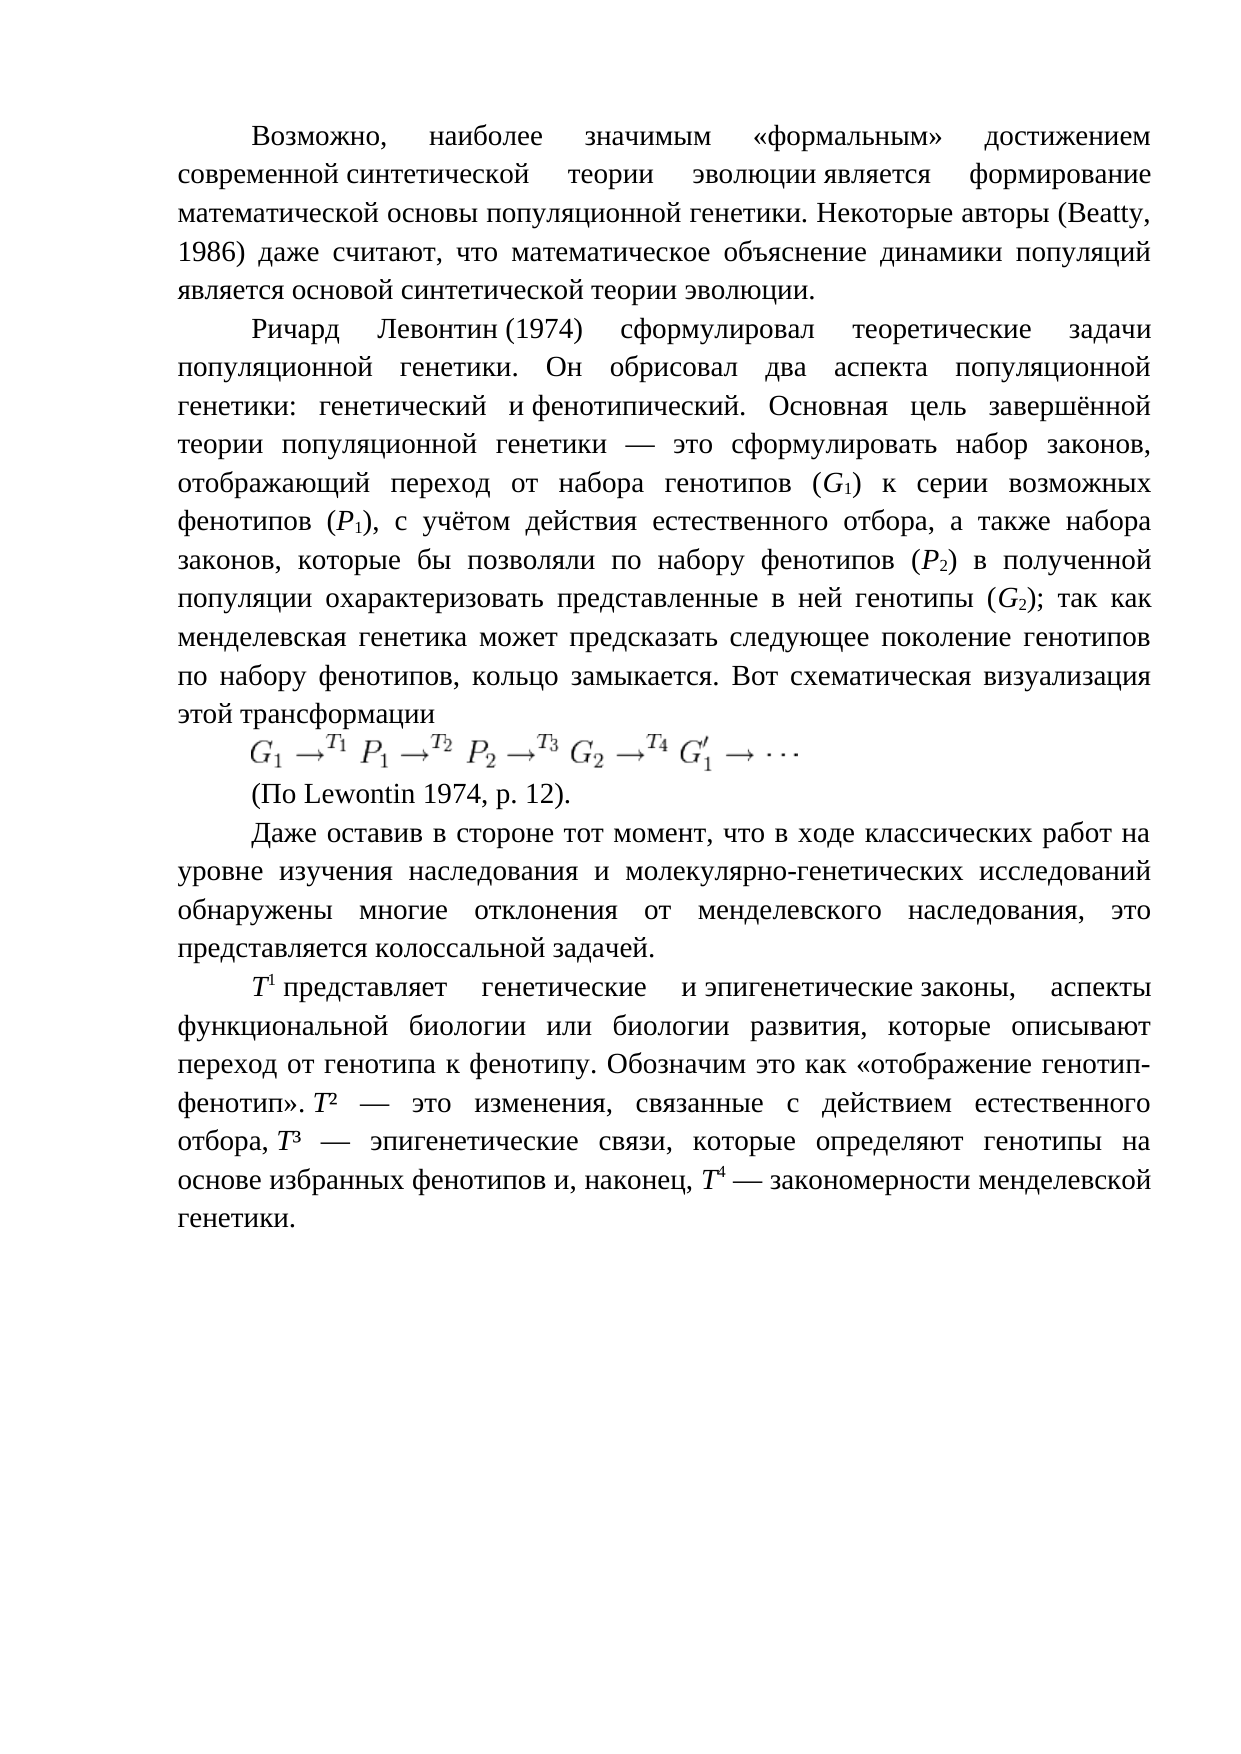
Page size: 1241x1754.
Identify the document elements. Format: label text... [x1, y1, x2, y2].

text Возможно, наиболее значимым «формальным» достижением современной синтетической теории эволюции является формирование математической основы популяционной генетики. Некоторые авторы (Beatty, 1986) даже считают, что математическое объяснение динамики популяций является основой синтетической теории эволюции. [177, 118, 1152, 306]
picture [251, 734, 798, 773]
text Даже оставив в стороне тот момент, что в ходе классических работ на уровне изучения наследования и молекулярно-генетических исследований обнаружены многие отклонения от менделевского наследования, это представляется колоссальной задачей. [177, 815, 1152, 964]
text (По Lewontin 1974, p. 12). [177, 776, 1152, 810]
text Ричард Левонтин (1974) сформулировал теоретические задачи популяционной генетики. Он обрисовал два аспекта популяционной генетики: генетический и фенотипический. Основная цель завершённой теории популяционной генетики — это сформулировать набор законов, отображающий переход от набора генотипов (G1) к серии возможных фенотипов (P1), с учётом действия естественного отбора, а также набора законов, которые бы позволяли по набору фенотипов (P2) в полученной популяции охарактеризовать представленные в ней генотипы (G2); так как менделевская генетика может предсказать следующее поколение генотипов по набору фенотипов, кольцо замыкается. Вот схематическая визуализация этой трансформации [177, 311, 1152, 730]
text T1 представляет генетические и эпигенетические законы, аспекты функциональной биологии или биологии развития, которые описывают переход от генотипа к фенотипу. Обозначим это как «отображение генотип-фенотип». T² — это изменения, связанные с действием естественного отбора, T³ — эпигенетические связи, которые определяют генотипы на основе избранных фенотипов и, наконец, T4 — закономерности менделевской генетики. [177, 969, 1152, 1234]
